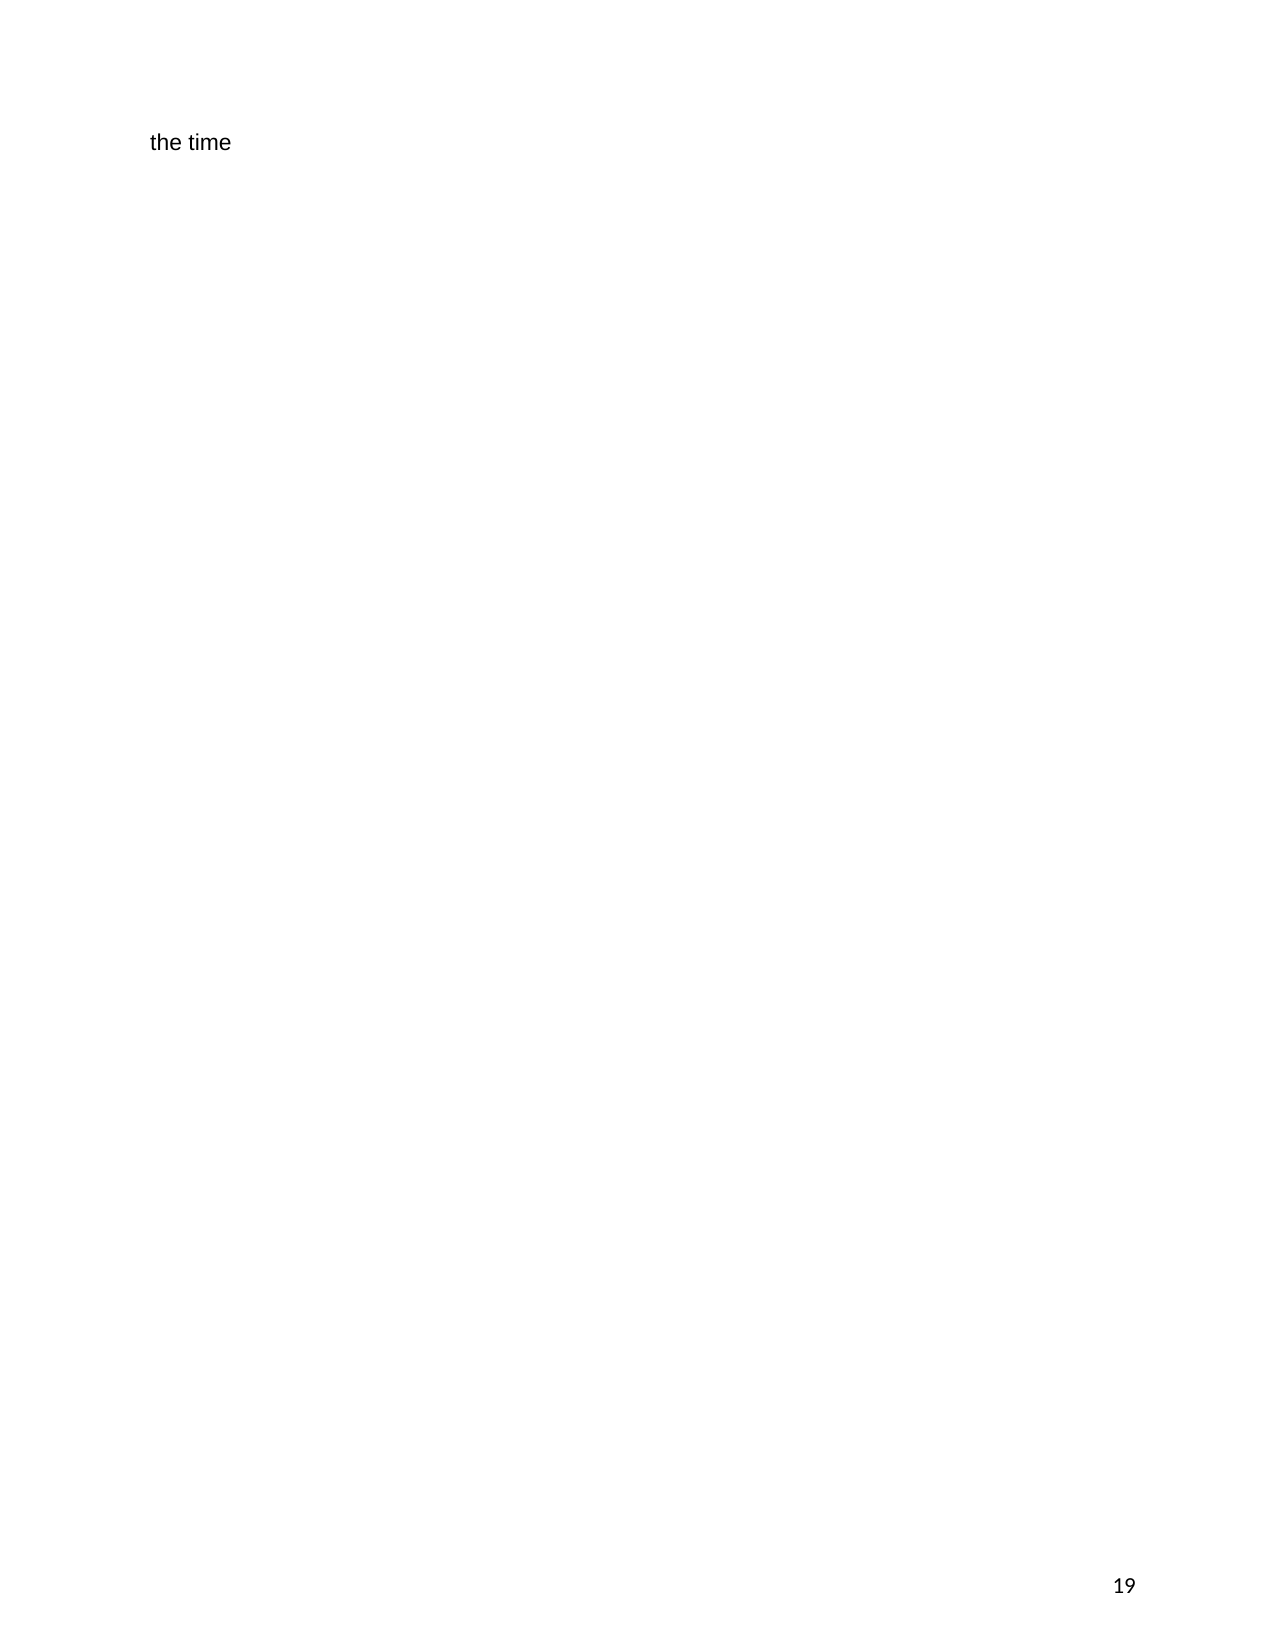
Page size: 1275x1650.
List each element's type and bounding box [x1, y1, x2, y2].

text [150, 129, 1127, 156]
